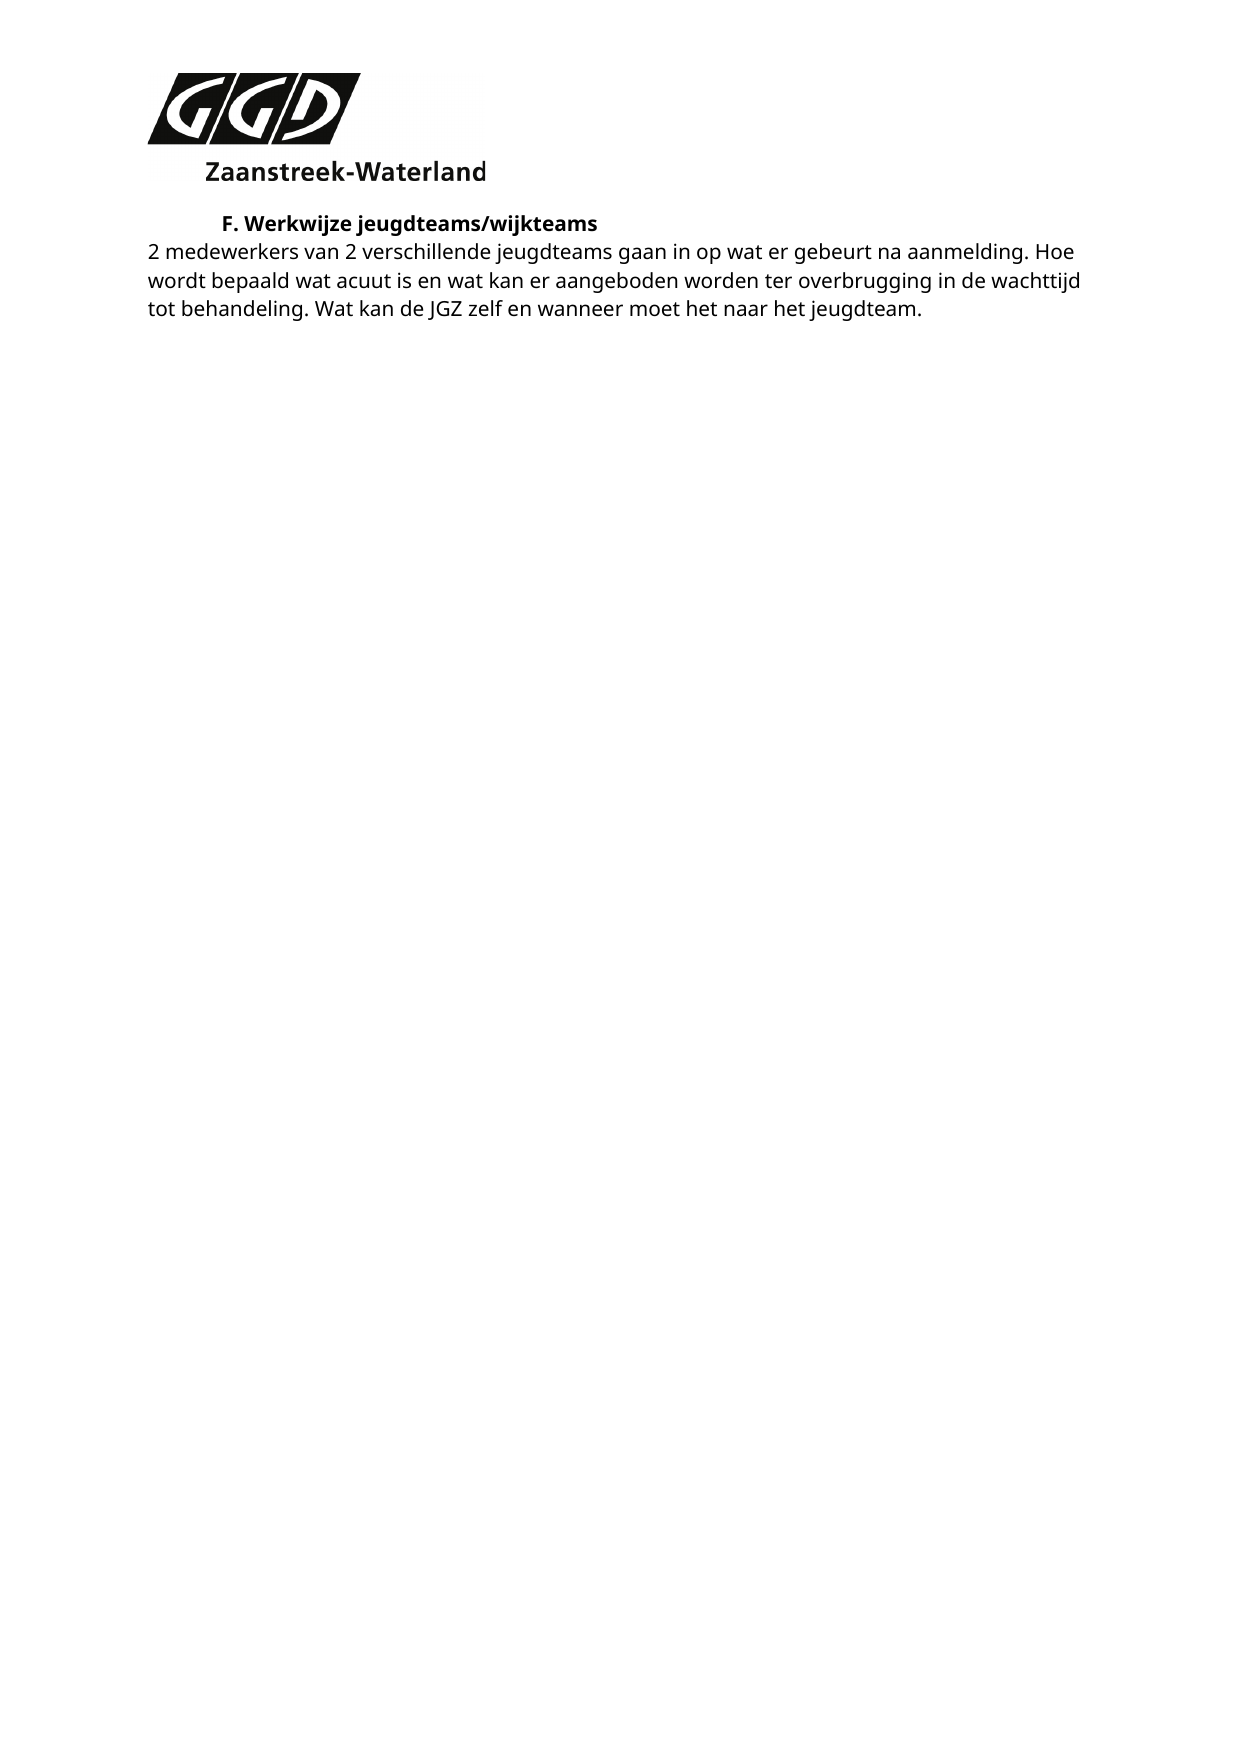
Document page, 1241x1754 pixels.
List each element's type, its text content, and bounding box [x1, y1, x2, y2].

text F. Werkwijze jeugdteams/wijkteams [148, 209, 1092, 237]
picture [147, 73, 486, 181]
text 2 medewerkers van 2 verschillende jeugdteams gaan in op wat er gebeurt na aanmelding. Hoe wordt bepaald wat acuut is en wat kan er aangeboden worden ter overbrugging in de wachttijd tot behandeling. Wat kan de JGZ zelf en wanneer moet het naar het jeugdteam. [148, 237, 1092, 323]
